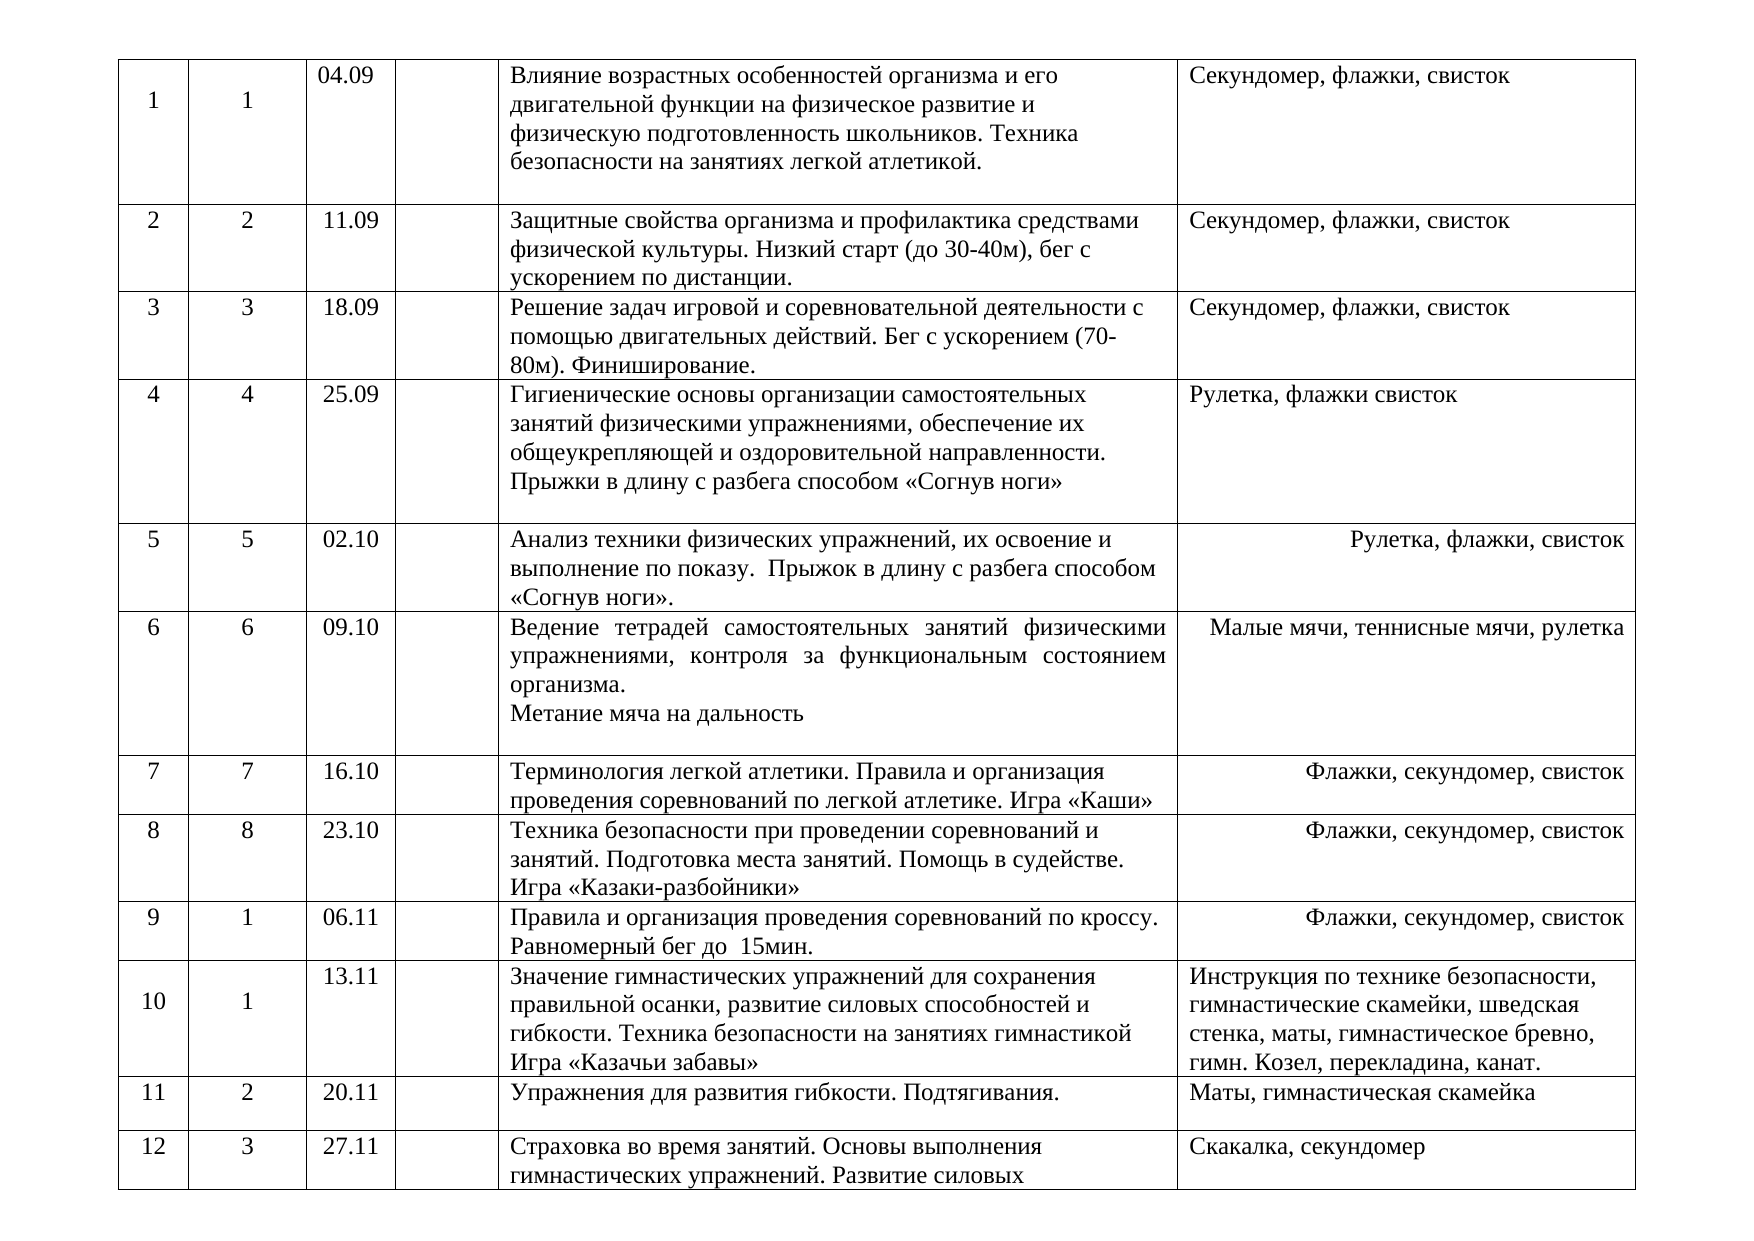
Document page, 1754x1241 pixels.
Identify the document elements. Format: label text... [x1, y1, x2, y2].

table_cell Значение гимнастических упражнений для сохранения правильной осанки, развитие силовых способностей и гибкости. Техника безопасности на занятиях гимнастикой Игра «Казачьи забавы» [499, 961, 1177, 1076]
table_cell Правила и организация проведения соревнований по кроссу. Равномерный бег до 15мин. [499, 902, 1177, 960]
table_cell Флажки, секундомер, свисток [1178, 902, 1635, 960]
table_cell 11 [119, 1077, 188, 1130]
table_cell 8 [189, 815, 306, 901]
table_cell [396, 524, 498, 611]
table_cell Влияние возрастных особенностей организма и его двигательной функции на физическое развитие и физическую подготовленность школьников. Техника безопасности на занятиях легкой атлетикой. [499, 60, 1177, 204]
table_cell [396, 60, 498, 204]
table_cell Секундомер, флажки, свисток [1178, 60, 1635, 204]
table_cell 27.11 [307, 1131, 395, 1189]
table_cell 2 [189, 1077, 306, 1130]
table_cell Техника безопасности при проведении соревнований и занятий. Подготовка места занятий. Помощь в судействе. Игра «Казаки-разбойники» [499, 815, 1177, 901]
table_cell Рулетка, флажки, свисток [1178, 524, 1635, 611]
table_cell Защитные свойства организма и профилактика средствами физической культуры. Низкий старт (до 30-40м), бег с ускорением по дистанции. [499, 205, 1177, 291]
table_cell 04.09 [307, 60, 395, 204]
table_cell Терминология легкой атлетики. Правила и организация проведения соревнований по легкой атлетике. Игра «Каши» [499, 756, 1177, 814]
table_cell 4 [189, 380, 306, 523]
table_cell 06.11 [307, 902, 395, 960]
table_cell Малые мячи, теннисные мячи, рулетка [1178, 612, 1635, 755]
table_cell [396, 1131, 498, 1189]
table_cell Ведение тетрадей самостоятельных занятий физическими упражнениями, контроля за функциональным состоянием организма. Метание мяча на дальность [499, 612, 1177, 755]
table_cell [396, 756, 498, 814]
table_cell 23.10 [307, 815, 395, 901]
table_cell 5 [189, 524, 306, 611]
table_cell [396, 815, 498, 901]
table_cell Решение задач игровой и соревновательной деятельности с помощью двигательных действий. Бег с ускорением (70-80м). Финиширование. [499, 292, 1177, 378]
table_cell [396, 902, 498, 960]
table_cell 4 [119, 380, 188, 523]
table_cell 10 [119, 961, 188, 1076]
table_cell [396, 380, 498, 523]
table_cell Гигиенические основы организации самостоятельных занятий физическими упражнениями, обеспечение их общеукрепляющей и оздоровительной направленности. Прыжки в длину с разбега способом «Согнув ноги» [499, 380, 1177, 523]
table_cell 13.11 [307, 961, 395, 1076]
table_cell 9 [119, 902, 188, 960]
table_cell 20.11 [307, 1077, 395, 1130]
table_cell 02.10 [307, 524, 395, 611]
table_cell Маты, гимнастическая скамейка [1178, 1077, 1635, 1130]
table_cell 6 [119, 612, 188, 755]
table_cell Флажки, секундомер, свисток [1178, 756, 1635, 814]
table_cell Секундомер, флажки, свисток [1178, 292, 1635, 378]
table_cell Рулетка, флажки свисток [1178, 380, 1635, 523]
table_cell [396, 205, 498, 291]
table_cell Анализ техники физических упражнений, их освоение и выполнение по показу. Прыжок в длину с разбега способом «Согнув ноги». [499, 524, 1177, 611]
table_cell 1 [189, 60, 306, 204]
table_cell Флажки, секундомер, свисток [1178, 815, 1635, 901]
table_cell Инструкция по технике безопасности, гимнастические скамейки, шведская стенка, маты, гимнастическое бревно, гимн. Козел, перекладина, канат. [1178, 961, 1635, 1076]
table_cell 12 [119, 1131, 188, 1189]
table_cell 3 [189, 292, 306, 378]
table_cell 3 [119, 292, 188, 378]
table_cell 5 [119, 524, 188, 611]
table_cell 11.09 [307, 205, 395, 291]
table_cell [396, 612, 498, 755]
table_cell 09.10 [307, 612, 395, 755]
table_cell Упражнения для развития гибкости. Подтягивания. [499, 1077, 1177, 1130]
table_cell 3 [189, 1131, 306, 1189]
table_cell 1 [189, 902, 306, 960]
table_cell 1 [189, 961, 306, 1076]
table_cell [499, 1131, 1177, 1189]
table_cell 7 [189, 756, 306, 814]
table_cell [396, 1077, 498, 1130]
table_cell 6 [189, 612, 306, 755]
table_cell Секундомер, флажки, свисток [1178, 205, 1635, 291]
table_cell 8 [119, 815, 188, 901]
table_cell [396, 961, 498, 1076]
table_cell 2 [119, 205, 188, 291]
table_cell 16.10 [307, 756, 395, 814]
table_cell [396, 292, 498, 378]
table_cell 7 [119, 756, 188, 814]
table_cell 25.09 [307, 380, 395, 523]
table_cell 2 [189, 205, 306, 291]
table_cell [1178, 1131, 1635, 1189]
table_cell 18.09 [307, 292, 395, 378]
table_cell 1 [119, 60, 188, 204]
